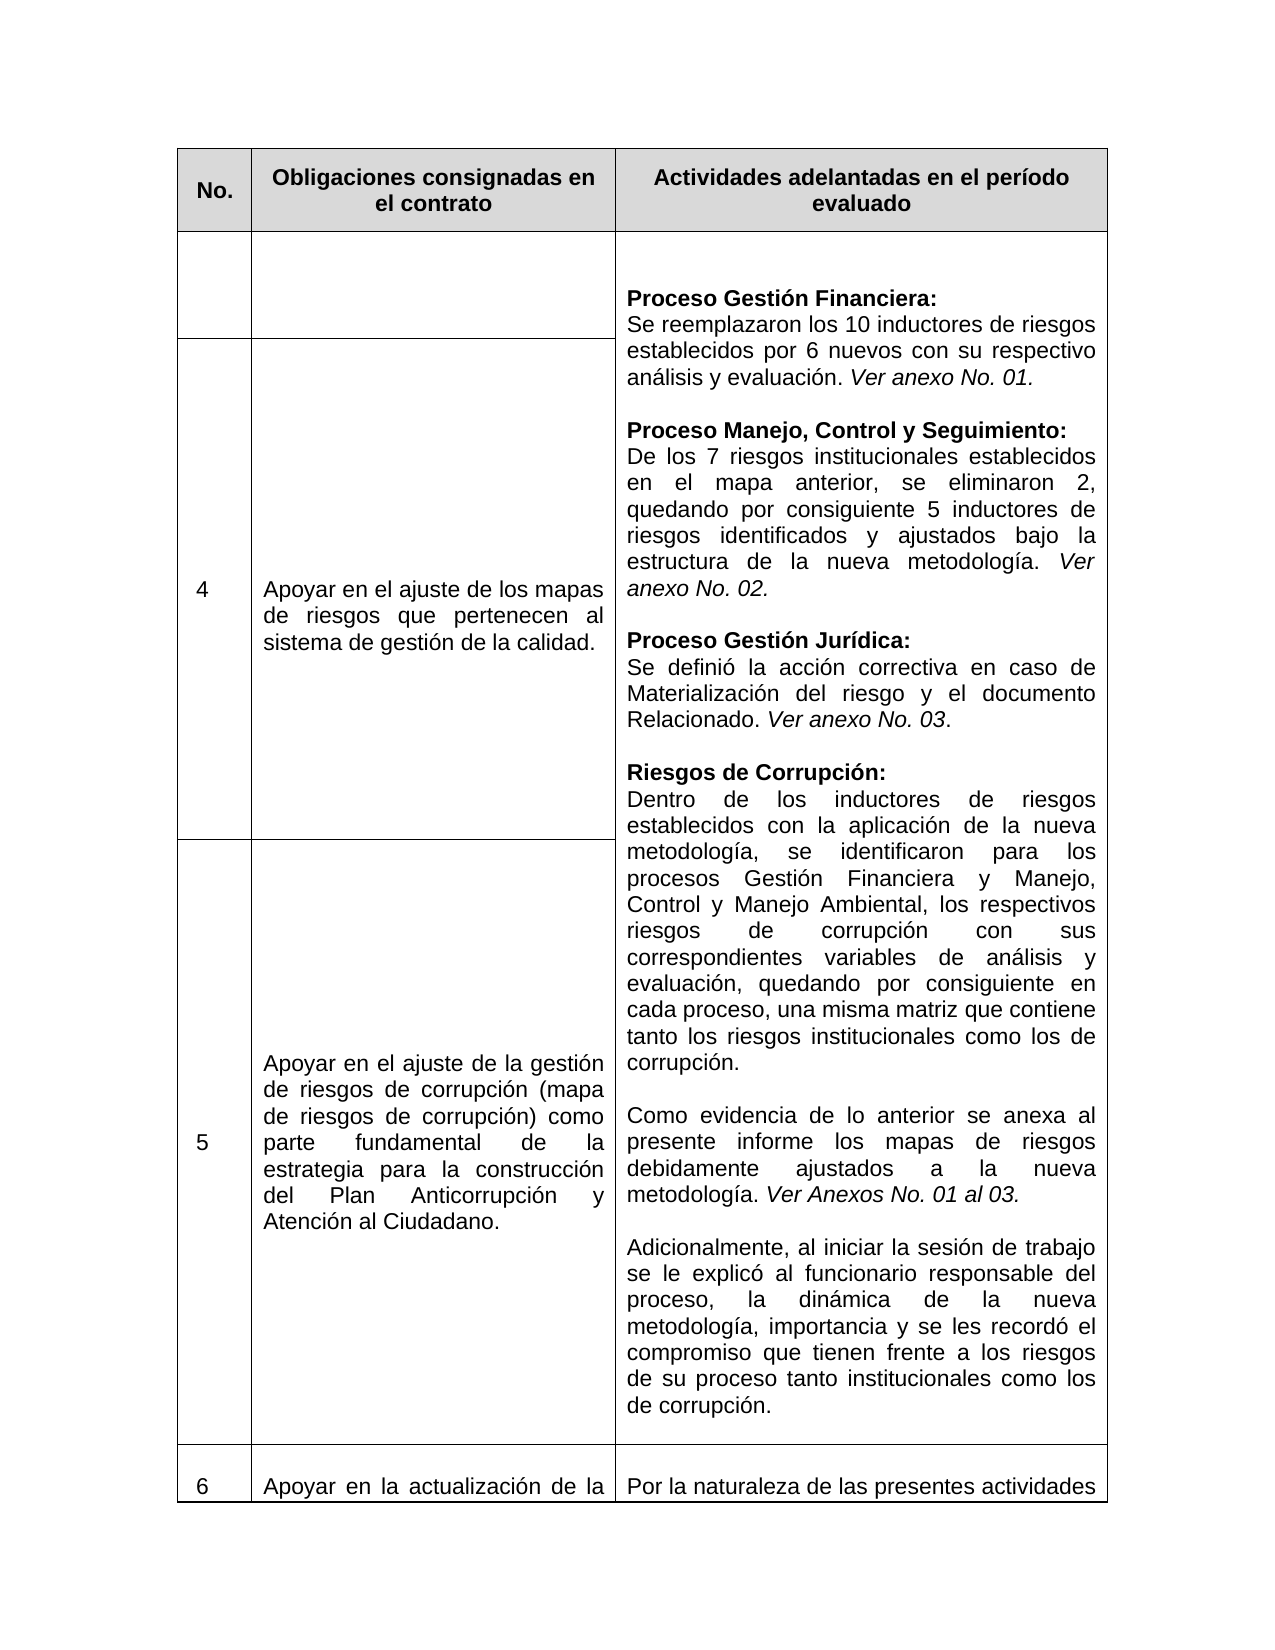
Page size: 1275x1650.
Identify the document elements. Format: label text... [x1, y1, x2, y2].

table_cell 3 [178, 232, 251, 337]
table_cell 5 [178, 840, 251, 1444]
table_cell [616, 1445, 1107, 1501]
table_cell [252, 1445, 615, 1501]
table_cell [252, 232, 615, 337]
table_cell 4 [178, 339, 251, 839]
table_header No. [178, 149, 251, 231]
table_cell Apoyar en el ajuste de los mapas de riesgos que pertenecen al sistema de gestión de la calidad. [252, 339, 615, 839]
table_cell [616, 232, 1107, 1444]
table_cell Apoyar en el ajuste de la gestión de riesgos de corrupción (mapa de riesgos de corrupción) como parte fundamental de la estrategia para la construcción del Plan Anticorrupción y Atención al Ciudadano. [252, 840, 615, 1444]
table_header Actividades adelantadas en el período evaluado [616, 149, 1107, 231]
table_header Obligaciones consignadas en el contrato [252, 149, 615, 231]
table_cell 6 [178, 1445, 251, 1501]
